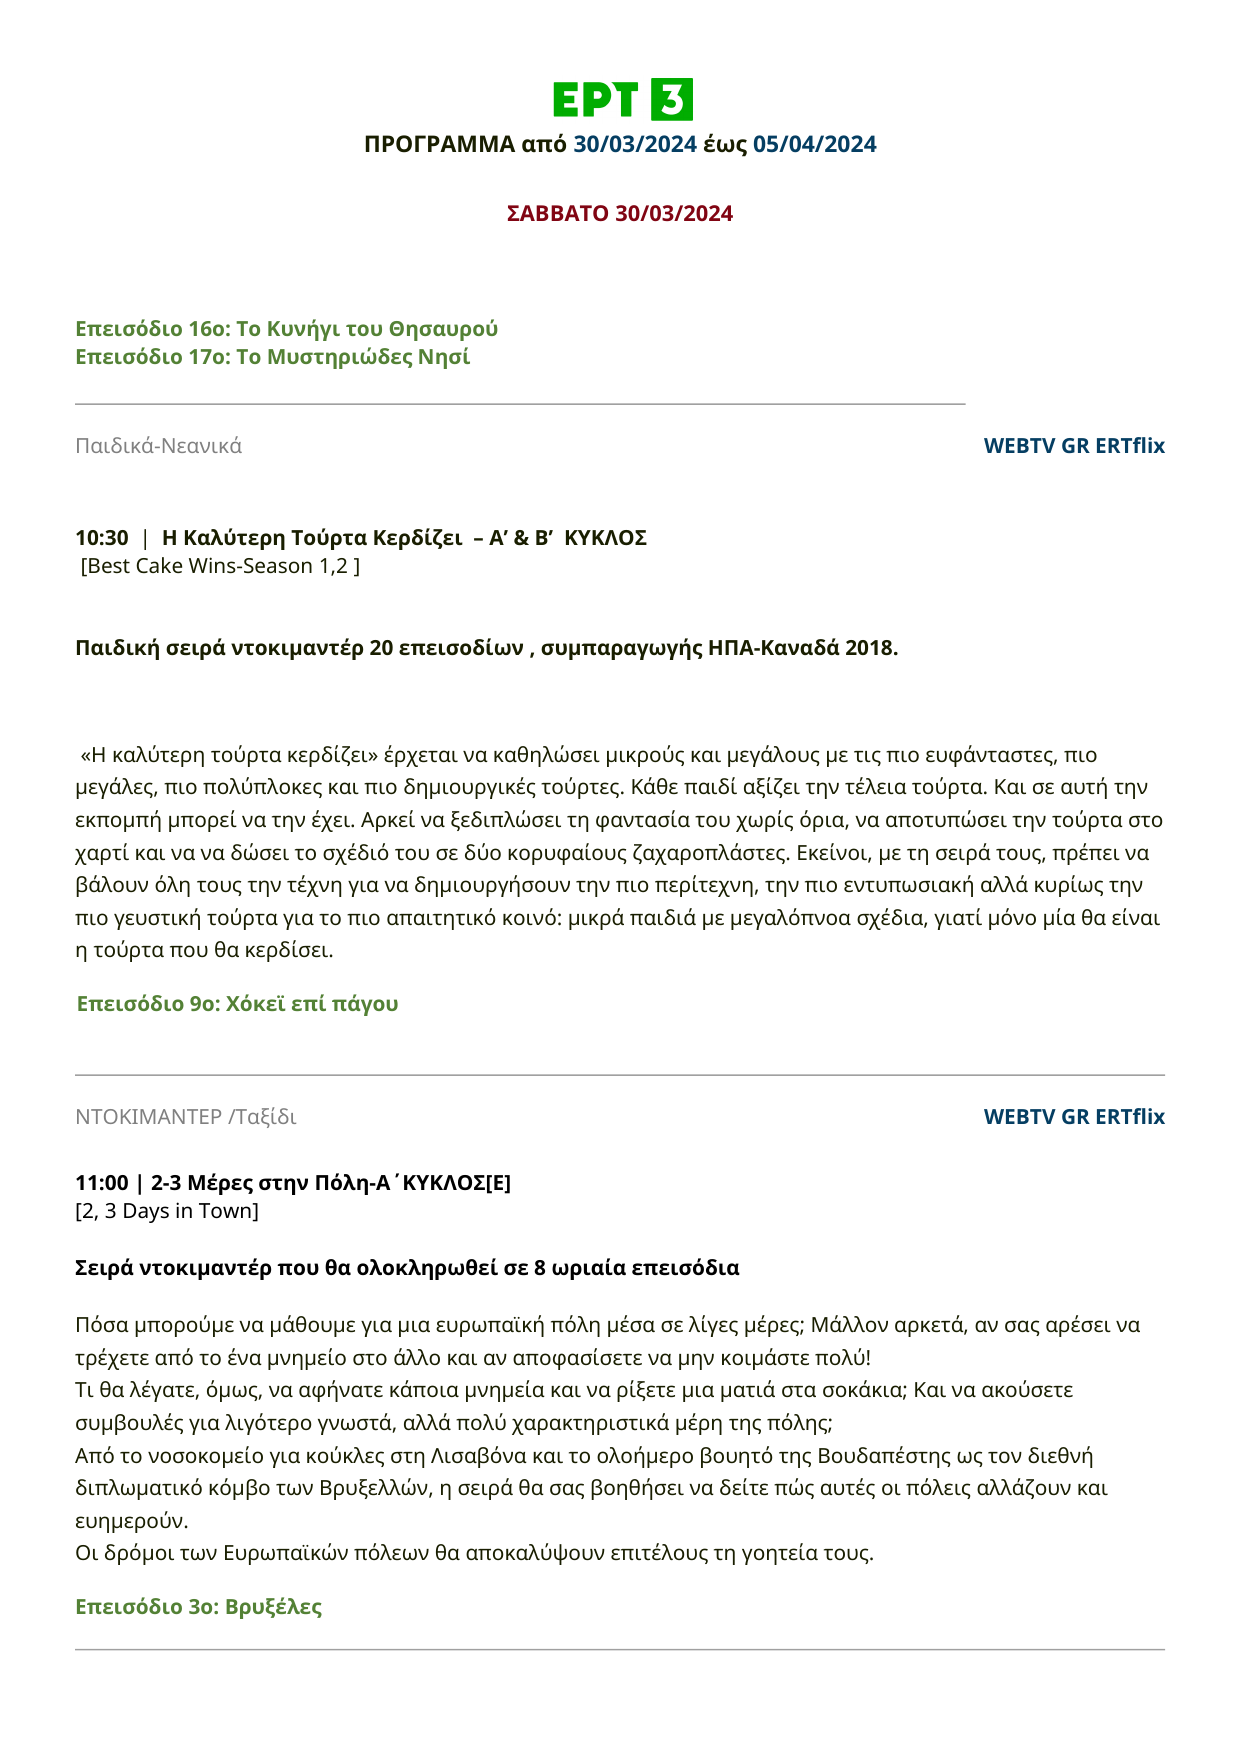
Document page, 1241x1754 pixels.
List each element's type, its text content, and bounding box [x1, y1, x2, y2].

table_header ΝΤΟΚΙΜΑΝΤΕΡ /Ταξίδι [75, 1102, 620, 1131]
table_header Παιδικά-Νεανικά [75, 431, 620, 460]
text Επεισόδιο 3ο: Βρυξέλες [75, 1592, 1165, 1620]
text 10:30 | Η Καλύτερη Τούρτα Κερδίζει – Α’ & Β’ ΚΥΚΛΟΣ [Best Cake Wins-Season 1,2 ] [75, 513, 1165, 608]
table_header WEBTV GR ERTflix [620, 1102, 1165, 1131]
text Σειρά ντοκιμαντέρ που θα ολοκληρωθεί σε 8 ωριαία επεισόδια [75, 1253, 1165, 1282]
text «Η καλύτερη τούρτα κερδίζει» έρχεται να καθηλώσει μικρούς και μεγάλους με τις πιο ευφάνταστες, πιο μεγάλες, πιο πολύπλοκες και πιο δημιουργικές τούρτες. Κάθε παιδί αξίζει την τέλεια τούρτα. Και σε αυτή την εκπομπή μπορεί να την έχει. Αρκεί να ξεδιπλώσει τη φαντασία του χωρίς όρια, να αποτυπώσει την τούρτα στο χαρτί και να να δώσει το σχέδιό του σε δύο κορυφαίους ζαχαροπλάστες. Εκείνοι, με τη σειρά τους, πρέπει να βάλουν όλη τους την τέχνη για να δημιουργήσουν την πιο περίτεχνη, την πιο εντυπωσιακή αλλά κυρίως την πιο γευστική τούρτα για το πιο απαιτητικό κοινό: μικρά παιδιά με μεγαλόπνοα σχέδια, γιατί μόνο μία θα είναι η τούρτα που θα κερδίσει. [75, 740, 1165, 964]
text 11:00 | 2-3 Μέρες στην Πόλη-Α΄ΚΥΚΛΟΣ[Ε] [75, 1159, 1165, 1197]
text [2, 3 Days in Town] [75, 1197, 1165, 1225]
text Επεισόδιο 9o: Χόκεϊ επί πάγου [60, 989, 1165, 1017]
text Επεισόδιο 16o: Το Κυνήγι του Θησαυρού [75, 285, 1165, 342]
table_header WEBTV GR ERTflix [620, 431, 1165, 460]
text Πόσα μπορούμε να μάθουμε για μια ευρωπαϊκή πόλη μέσα σε λίγες μέρες; Μάλλον αρκετά, αν σας αρέσει να τρέχετε από το ένα μνημείο στο άλλο και αν αποφασίσετε να μην κοιμάστε πολύ! Τι θα λέγατε, όμως, να αφήνατε κάποια μνημεία και να ρίξετε μια ματιά στα σοκάκια; Και να ακούσετε συμβουλές για λιγότερο γνωστά, αλλά πολύ χαρακτηριστικά μέρη της πόλης; Από το νοσοκομείο για κούκλες στη Λισαβόνα και το ολοήμερο βουητό της Βουδαπέστης ως τον διεθνή διπλωματικό κόμβο των Βρυξελλών, η σειρά θα σας βοηθήσει να δείτε πώς αυτές οι πόλεις αλλάζουν και ευημερούν. Οι δρόμοι των Ευρωπαϊκών πόλεων θα αποκαλύψουν επιτέλους τη γοητεία τους. [75, 1310, 1165, 1567]
picture [549, 75, 697, 124]
text Παιδική σειρά ντοκιμαντέρ 20 επεισοδίων , συμπαραγωγής ΗΠΑ-Καναδά 2018. [75, 633, 1165, 661]
text Επεισόδιο 17o: To Μυστηριώδες Νησί [75, 342, 1165, 371]
